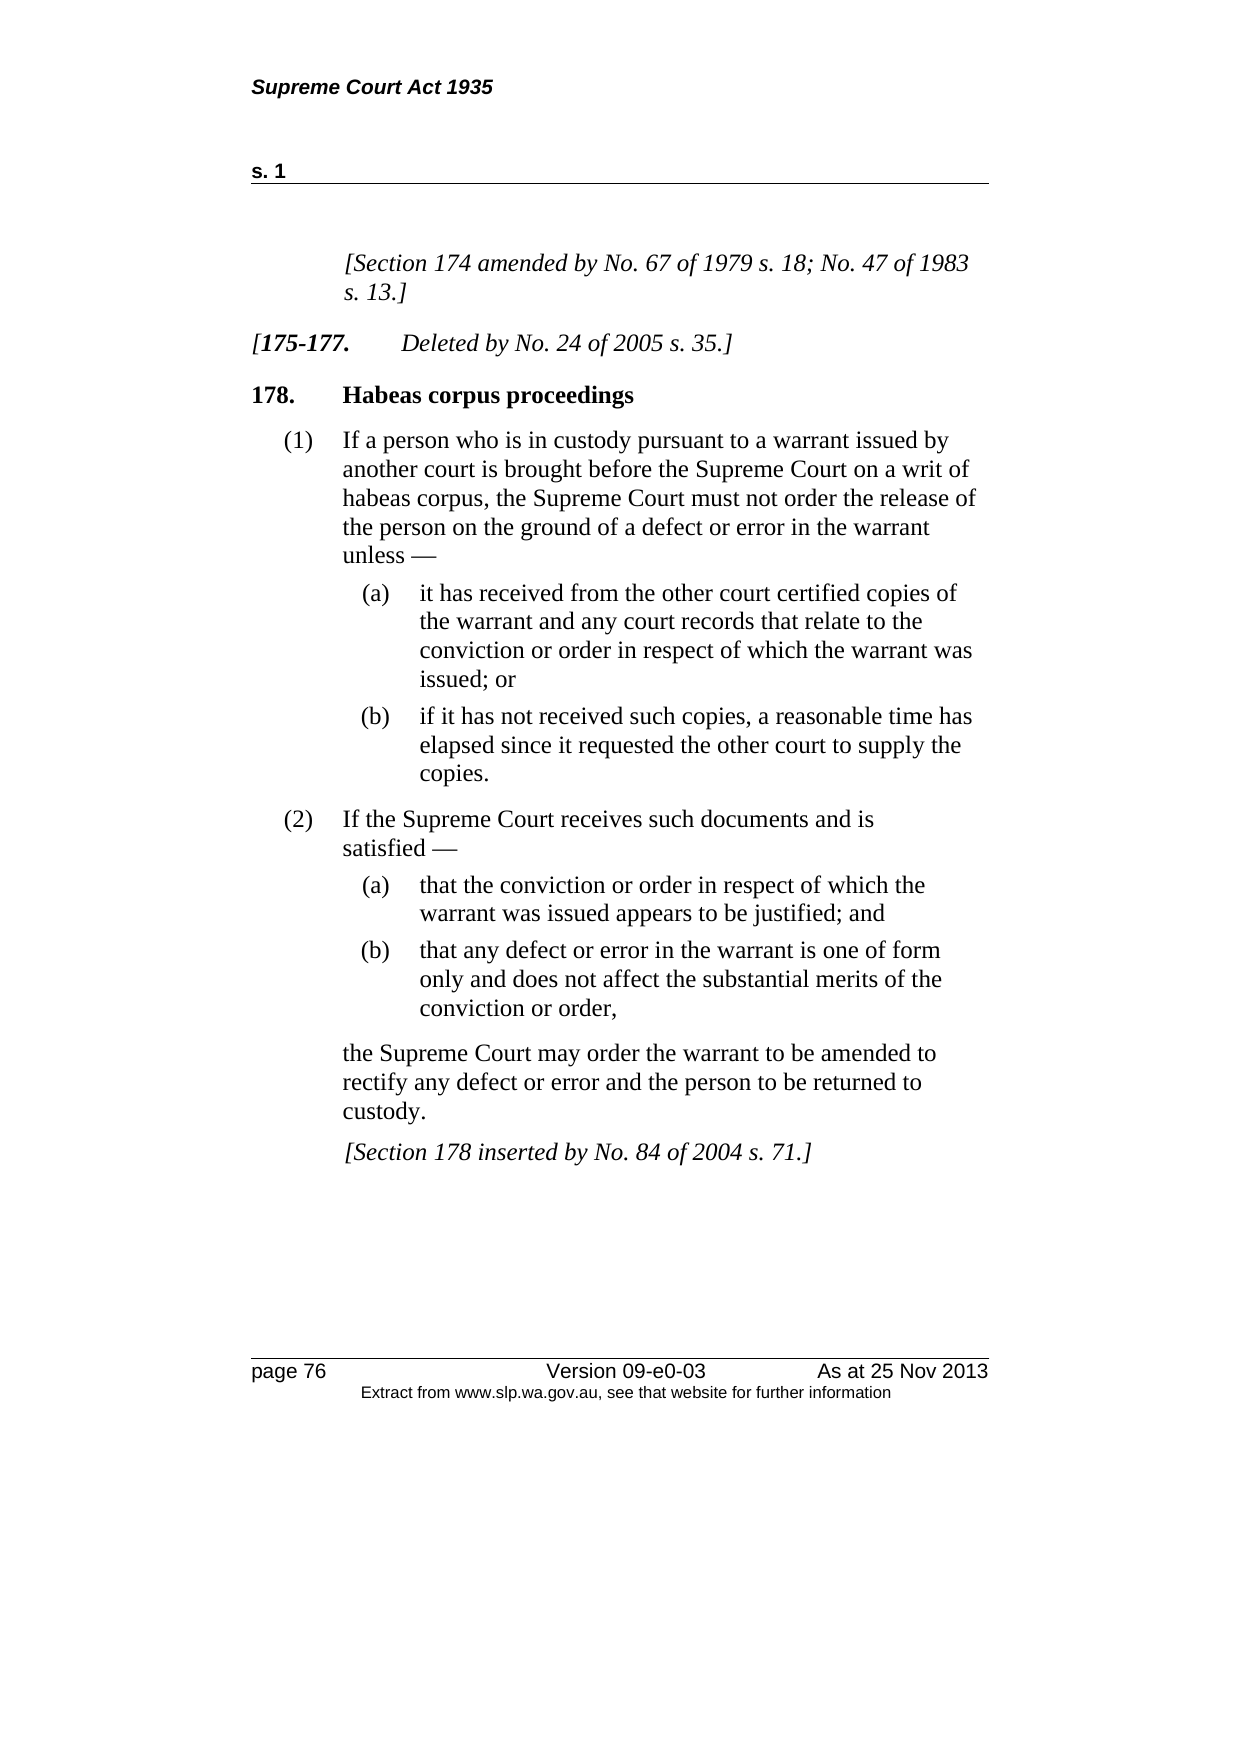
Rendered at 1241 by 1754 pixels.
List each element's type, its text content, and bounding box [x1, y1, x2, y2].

subtitle 178. Habeas corpus proceedings [251, 380, 989, 409]
text (2) If the Supreme Court receives such documents and is satisfied — [251, 804, 989, 861]
text the Supreme Court may order the warrant to be amended to rectify any defect or error and the person to be returned to custody. [251, 1038, 989, 1125]
text (1) If a person who is in custody pursuant to a warrant issued by another court is brought before the Supreme Court on a writ of habeas corpus, the Supreme Court must not order the release of the person on the ground of a defect or error in the warrant unless — [251, 426, 989, 569]
text (a) that the conviction or order in respect of which the warrant was issued appears to be justified; and [251, 870, 989, 927]
text [Section 174 amended by No. 67 of 1979 s. 18; No. 47 of 1983 s. 13.] [251, 248, 989, 306]
text (b) that any defect or error in the warrant is one of form only and does not affect the substantial merits of the conviction or order, [251, 936, 989, 1022]
text [175-177. Deleted by No. 24 of 2005 s. 35.] [251, 328, 989, 357]
text (b) if it has not received such copies, a reasonable time has elapsed since it requested the other court to supply the copies. [251, 701, 989, 787]
text (a) it has received from the other court certified copies of the warrant and any court records that relate to the conviction or order in respect of which the warrant was issued; or [251, 578, 989, 693]
text [Section 178 inserted by No. 84 of 2004 s. 71.] [251, 1137, 989, 1166]
